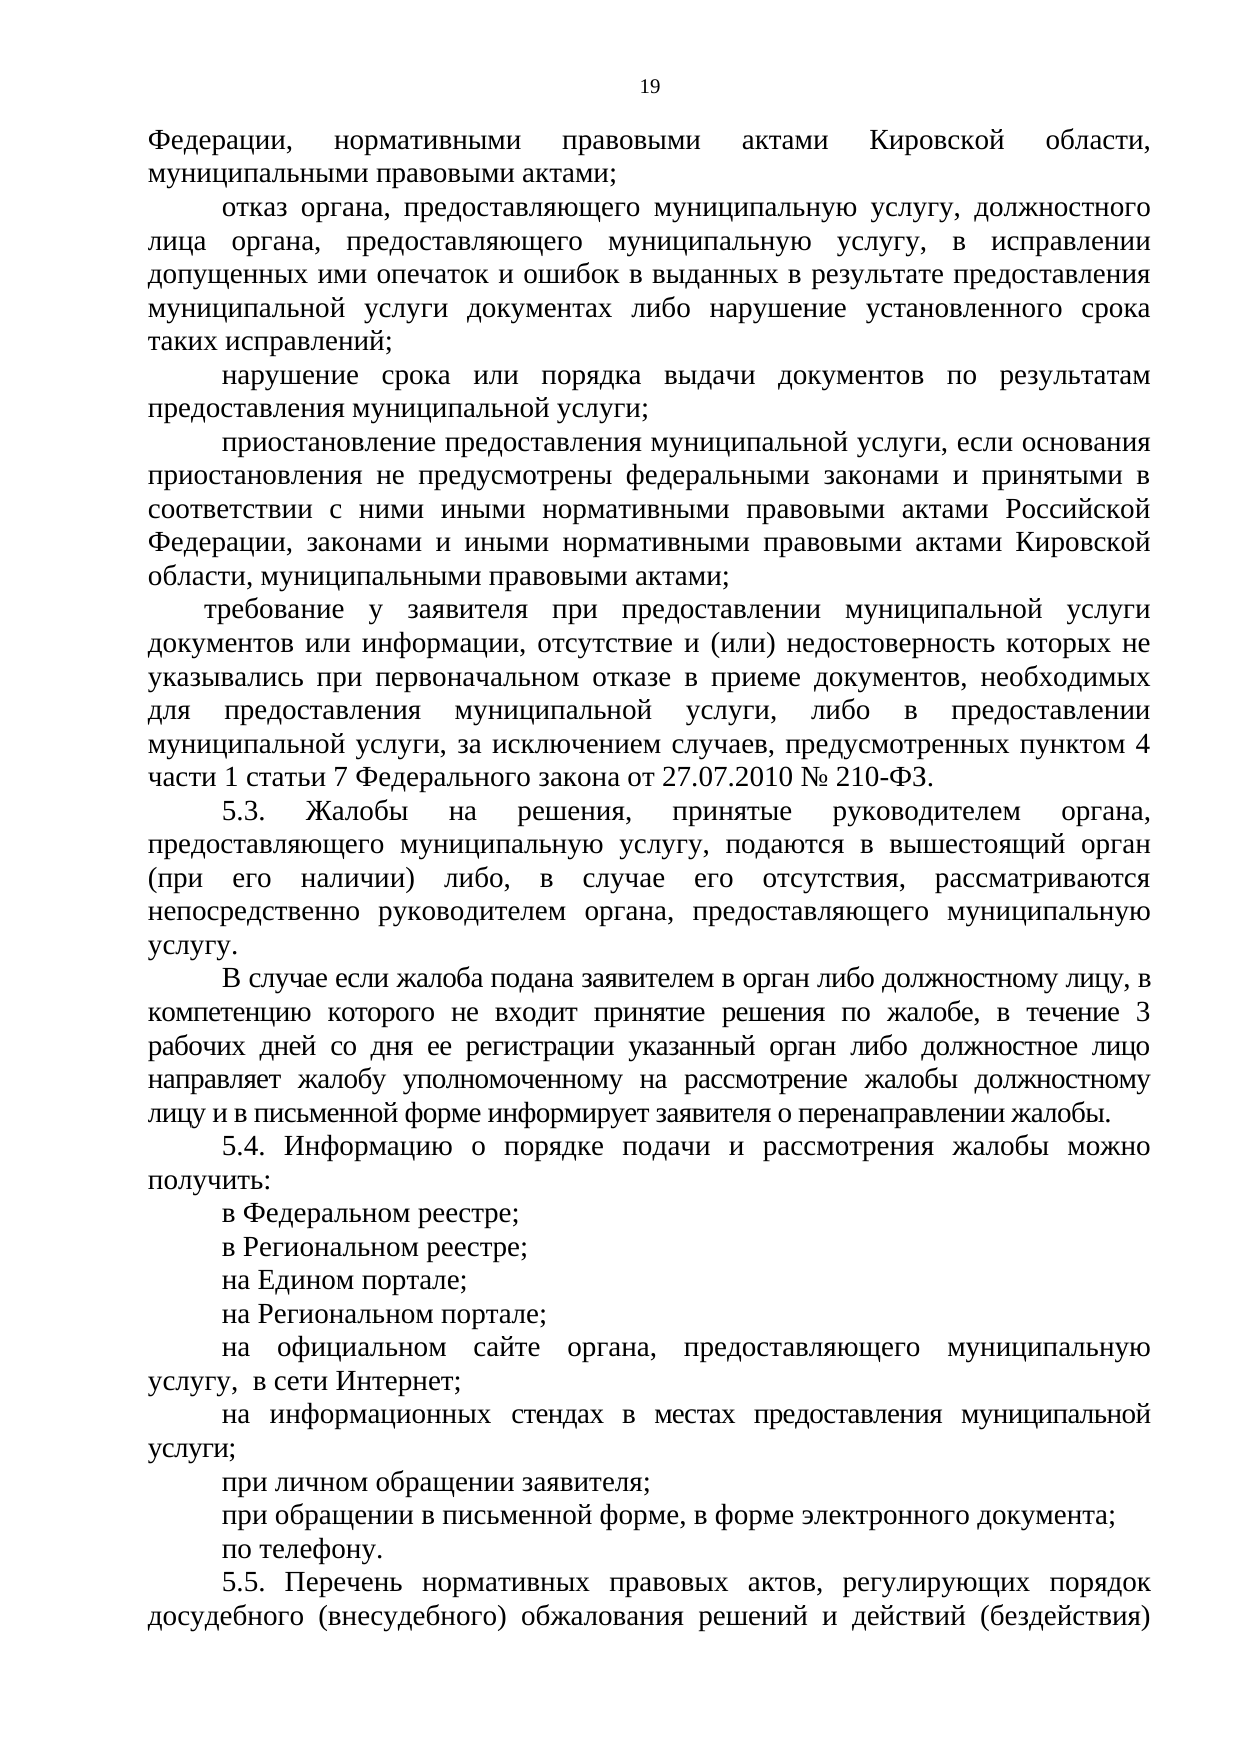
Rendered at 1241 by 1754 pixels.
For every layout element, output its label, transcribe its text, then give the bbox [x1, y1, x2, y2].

text на официальном сайте органа, предоставляющего муниципальную услугу, в сети Интернет; [148, 1329, 1152, 1397]
text В случае если жалоба подана заявителем в орган либо должностному лицу, в компетенцию которого не входит принятие решения по жалобе, в течение 3 рабочих дней со дня ее регистрации указанный орган либо должностное лицо направляет жалобу уполномоченному на рассмотрение жалобы должностному лицу и в письменной форме информирует заявителя о перенаправлении жалобы. [148, 961, 1152, 1128]
text требование у заявителя при предоставлении муниципальной услуги документов или информации, отсутствие и (или) недостоверность которых не указывались при первоначальном отказе в приеме документов, необходимых для предоставления муниципальной услуги, либо в предоставлении муниципальной услуги, за исключением случаев, предусмотренных пунктом 4 части 1 статьи 7 Федерального закона от 27.07.2010 № 210-ФЗ. [148, 592, 1152, 793]
text на информационных стендах в местах предоставления муниципальной услуги; [148, 1397, 1152, 1464]
text при личном обращении заявителя; [148, 1464, 1152, 1497]
text в Федеральном реестре; [148, 1195, 1152, 1229]
text нарушение срока или порядка выдачи документов по результатам предоставления муниципальной услуги; [148, 357, 1152, 424]
text в Региональном реестре; [148, 1229, 1152, 1262]
text при обращении в письменной форме, в форме электронного документа; [148, 1497, 1152, 1531]
text отказ органа, предоставляющего муниципальную услугу, должностного лица органа, предоставляющего муниципальную услугу, в исправлении допущенных ими опечаток и ошибок в выданных в результате предоставления муниципальной услуги документах либо нарушение установленного срока таких исправлений; [148, 189, 1152, 357]
text на Едином портале; [148, 1262, 1152, 1296]
text 5.3. Жалобы на решения, принятые руководителем органа, предоставляющего муниципальную услугу, подаются в вышестоящий орган (при его наличии) либо, в случае его отсутствия, рассматриваются непосредственно руководителем органа, предоставляющего муниципальную услугу. [148, 793, 1152, 961]
text по телефону. [148, 1531, 1152, 1564]
text 5.4. Информацию о порядке подачи и рассмотрения жалобы можно получить: [148, 1128, 1152, 1195]
text приостановление предоставления муниципальной услуги, если основания приостановления не предусмотрены федеральными законами и принятыми в соответствии с ними иными нормативными правовыми актами Российской Федерации, законами и иными нормативными правовыми актами Кировской области, муниципальными правовыми актами; [148, 424, 1152, 592]
text на Региональном портале; [148, 1296, 1152, 1329]
